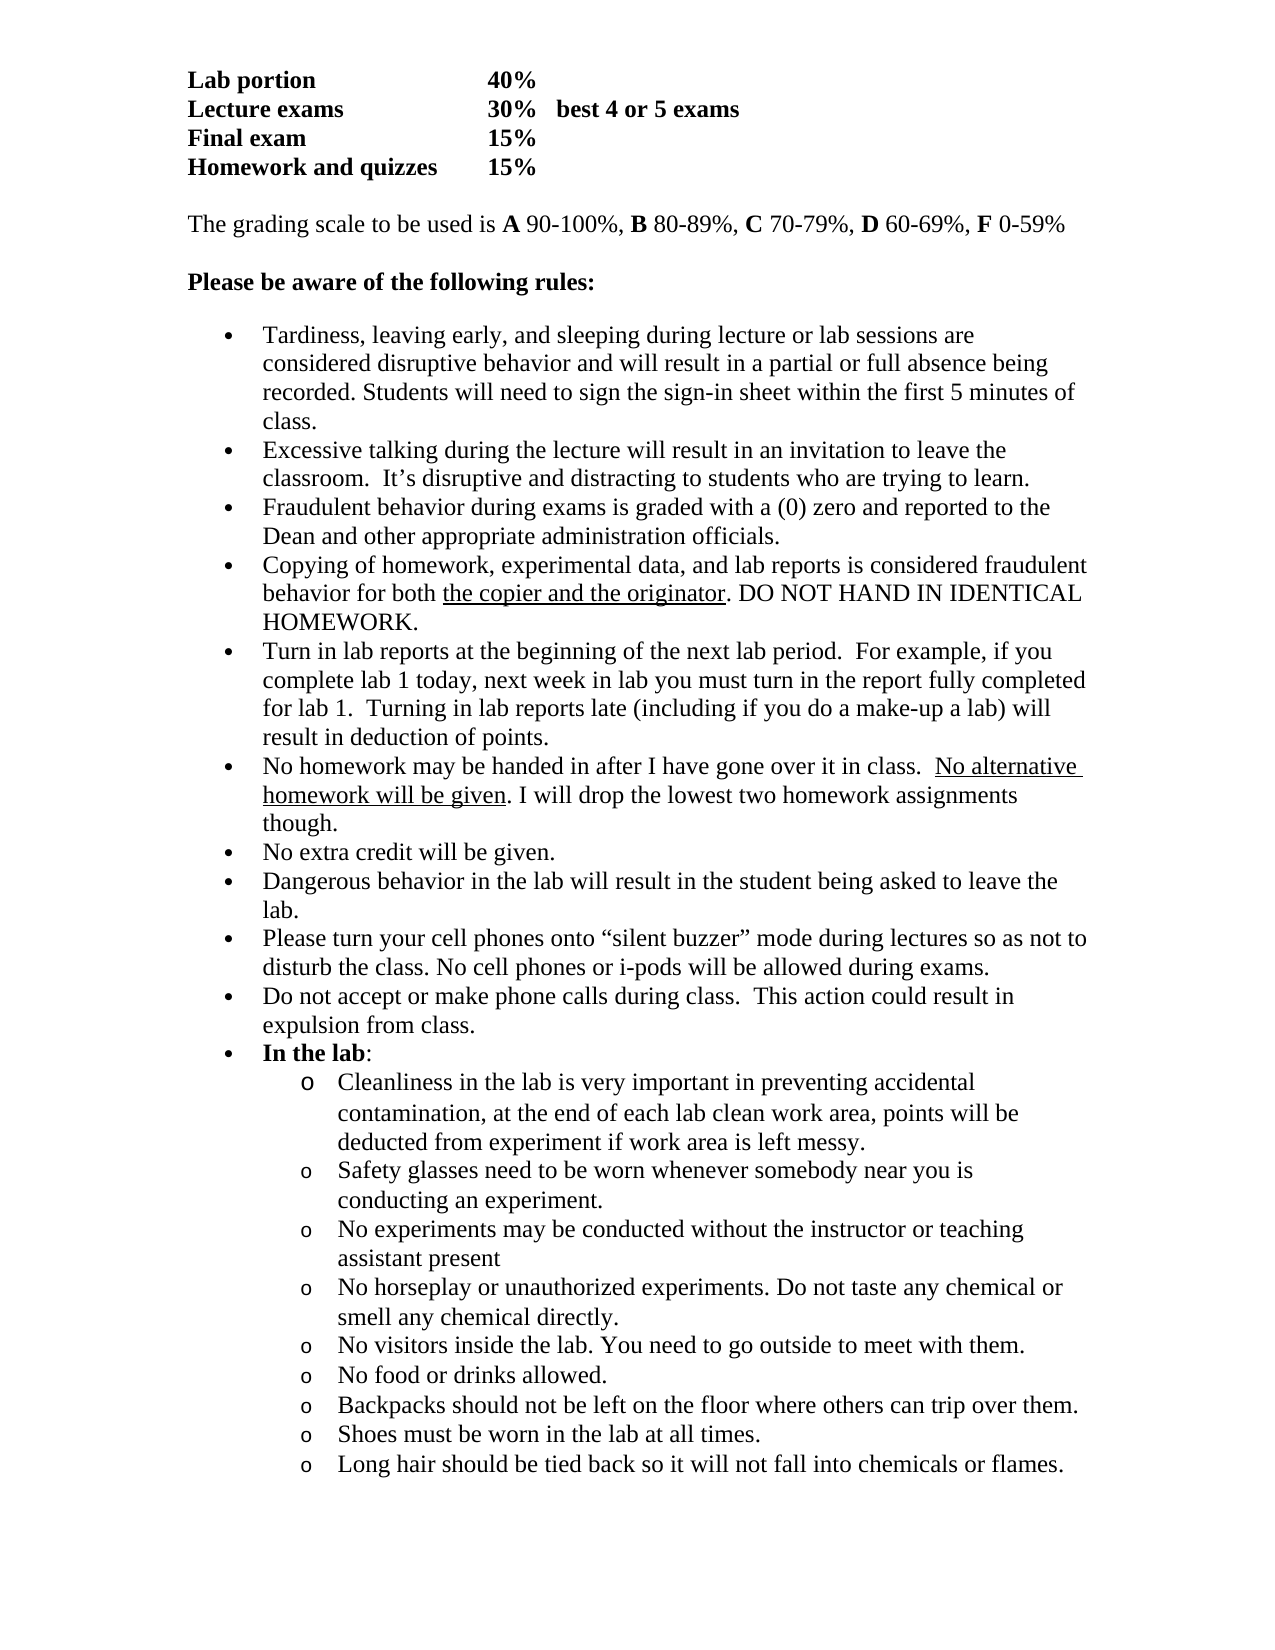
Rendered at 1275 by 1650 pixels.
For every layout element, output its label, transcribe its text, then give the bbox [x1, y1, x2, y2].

list No visitors inside the lab. You need to go outside to meet with them. [300, 1331, 1087, 1360]
list Dangerous behavior in the lab will result in the student being asked to leave the lab. [225, 866, 1087, 923]
list No homework may be handed in after I have gone over it in class. No alternative homework will be given. I will drop the lowest two homework assignments though. [225, 751, 1087, 837]
list Long hair should be tied back so it will not fall into chemicals or flames. [300, 1449, 1087, 1478]
list Fraudulent behavior during exams is graded with a (0) zero and reported to the Dean and other appropriate administration officials. [225, 492, 1087, 550]
list No horseplay or unauthorized experiments. Do not taste any chemical or smell any chemical directly. [300, 1272, 1087, 1331]
text Lab portion 40% [187, 66, 1087, 94]
text Lecture exams 30% best 4 or 5 exams [187, 94, 1087, 123]
list In the lab: [225, 1038, 1087, 1067]
text The grading scale to be used is A 90-100%, B 80-89%, C 70-79%, D 60-69%, F 0-59% [187, 209, 1087, 238]
list Copying of homework, experimental data, and lab reports is considered fraudulent behavior for both the copier and the originator. DO NOT HAND IN IDENTICAL HOMEWORK. [225, 550, 1087, 636]
list Excessive talking during the lecture will result in an invitation to leave the classroom. It’s disruptive and distracting to students who are trying to learn. [225, 435, 1087, 492]
list Backpacks should not be left on the floor where others can trip over them. [300, 1390, 1087, 1419]
list No experiments may be conducted without the instructor or teaching assistant present [300, 1214, 1087, 1272]
list Please turn your cell phones onto “silent buzzer” mode during lectures so as not to disturb the class. No cell phones or i-pods will be allowed during exams. [225, 923, 1087, 981]
text Please be aware of the following rules: [187, 267, 1087, 296]
list Safety glasses need to be worn whenever somebody near you is conducting an experiment. [300, 1156, 1087, 1214]
list Do not accept or make phone calls during class. This action could result in expulsion from class. [225, 981, 1087, 1038]
list No extra credit will be given. [225, 837, 1087, 866]
text Final exam 15% [187, 123, 1087, 152]
list Tardiness, leaving early, and sleeping during lecture or lab sessions are considered disruptive behavior and will result in a partial or full absence being recorded. Students will need to sign the sign-in sheet within the first 5 minutes of class. [225, 320, 1087, 435]
list Turn in lab reports at the beginning of the next lab period. For example, if you complete lab 1 today, next week in lab you must turn in the report fully completed for lab 1. Turning in lab reports late (including if you do a make-up a lab) will result in deduction of points. [225, 636, 1087, 751]
text Homework and quizzes 15% [187, 152, 1087, 181]
list Cleanliness in the lab is very important in preventing accidental contamination, at the end of each lab clean work area, points will be deducted from experiment if work area is left messy. [300, 1067, 1087, 1156]
list No food or drinks allowed. [300, 1360, 1087, 1390]
list Shoes must be worn in the lab at all times. [300, 1419, 1087, 1449]
